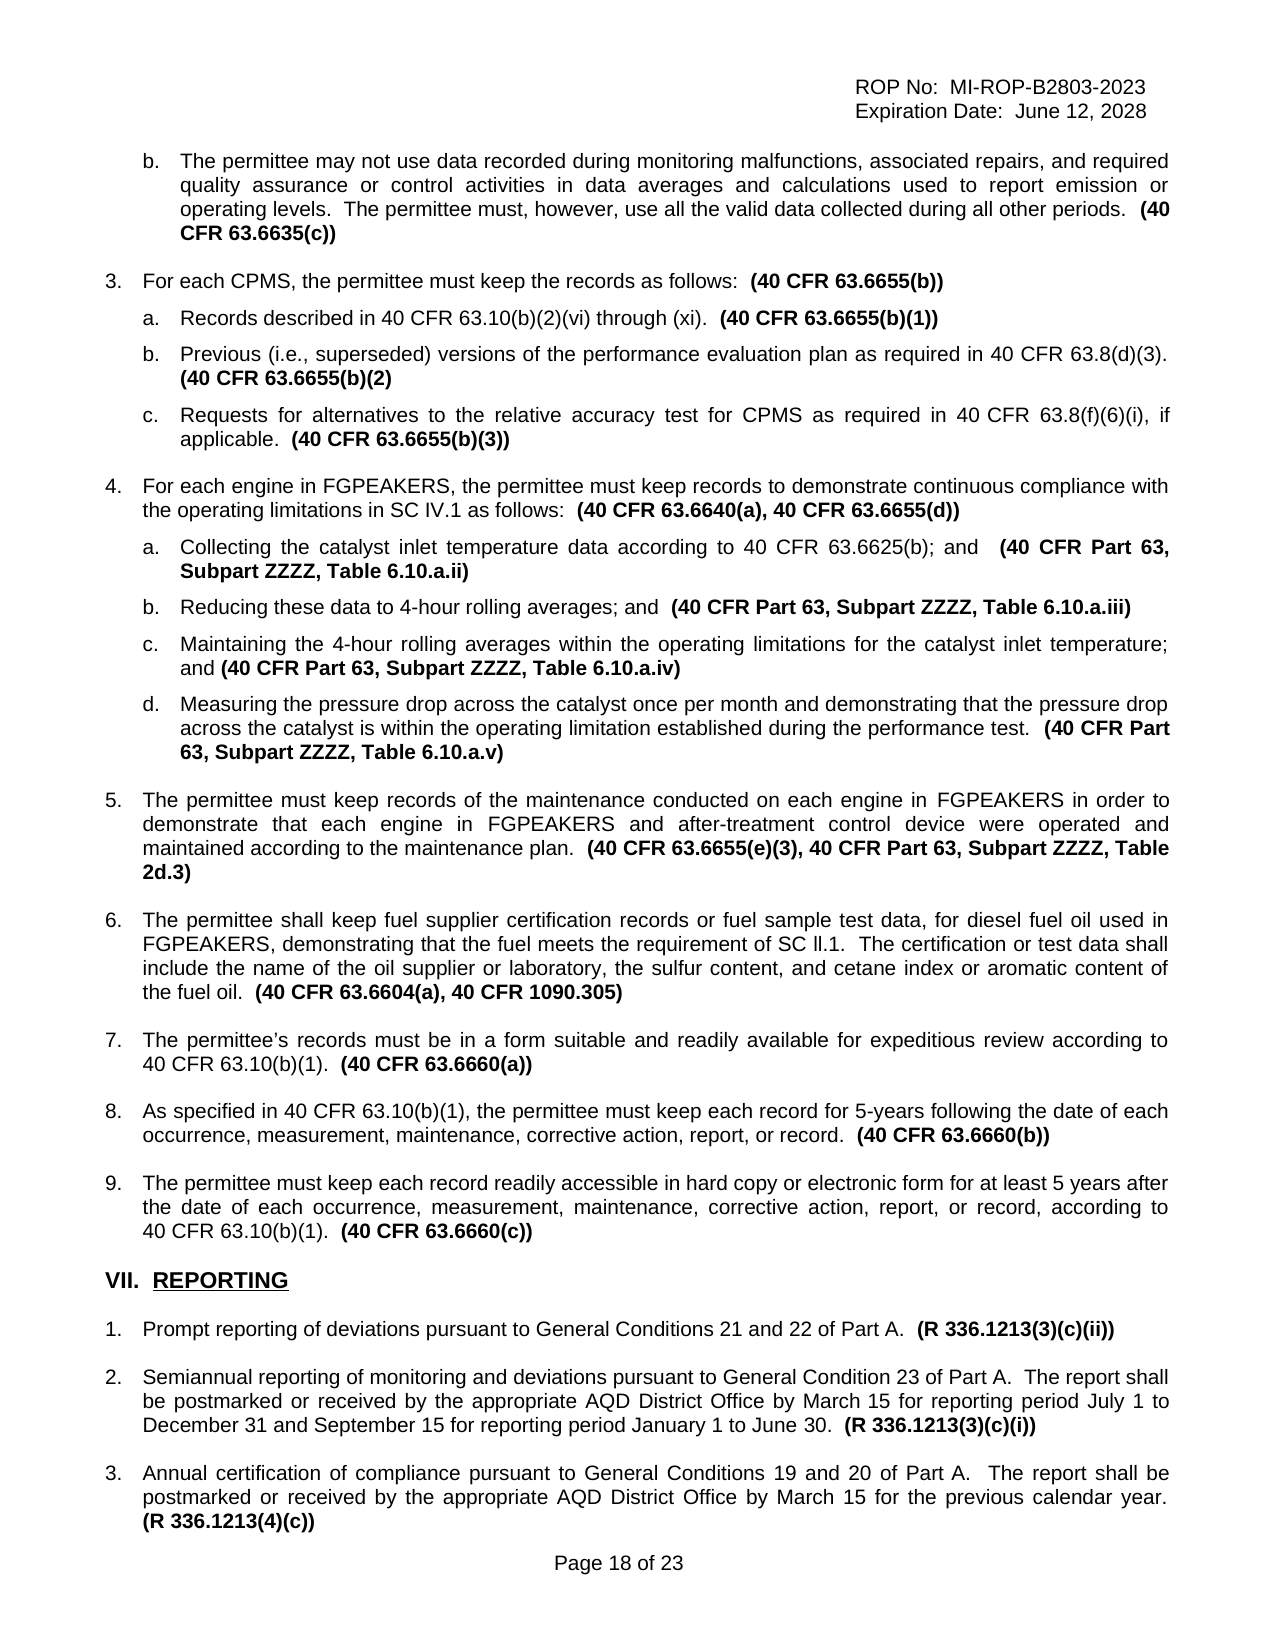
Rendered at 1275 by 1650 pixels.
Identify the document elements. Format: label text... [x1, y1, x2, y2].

text 2. Semiannual reporting of monitoring and deviations pursuant to General Condition 23 of Part A. The report shall be postmarked or received by the appropriate AQD District Office by March 15 for reporting period July 1 to December 31 and September 15 for reporting period January 1 to June 30. (R 336.1213(3)(c)(i)) [105, 1365, 1170, 1437]
text VII. REPORTING [105, 1267, 1170, 1293]
text d. Measuring the pressure drop across the catalyst once per month and demonstrating that the pressure drop across the catalyst is within the operating limitation established during the performance test. (40 CFR Part 63, Subpart ZZZZ, Table 6.10.a.v) [142, 692, 1170, 764]
list Reducing these data to 4-hour rolling averages; and (40 CFR Part 63, Subpart ZZZZ, Table 6.10.a.iii) [142, 595, 1170, 619]
text 3. Annual certification of compliance pursuant to General Conditions 19 and 20 of Part A. The report shall be postmarked or received by the appropriate AQD District Office by March 15 for the previous calendar year. (R 336.1213(4)(c)) [105, 1461, 1170, 1533]
text 1. Prompt reporting of deviations pursuant to General Conditions 21 and 22 of Part A. (R 336.1213(3)(c)(ii)) [105, 1317, 1170, 1341]
text 9. The permittee must keep each record readily accessible in hard copy or electronic form for at least 5 years after the date of each occurrence, measurement, maintenance, corrective action, report, or record, according to 40 CFR 63.10(b)(1). (40 CFR 63.6660(c)) [105, 1171, 1170, 1243]
list Previous (i.e., superseded) versions of the performance evaluation plan as required in 40 CFR 63.8(d)(3). (40 CFR 63.6655(b)(2) [142, 342, 1170, 390]
list Records described in 40 CFR 63.10(b)(2)(vi) through (xi). (40 CFR 63.6655(b)(1)) [142, 306, 1170, 329]
text 6. The permittee shall keep fuel supplier certification records or fuel sample test data, for diesel fuel oil used in FGPEAKERS, demonstrating that the fuel meets the requirement of SC ll.1. The certification or test data shall include the name of the oil supplier or laboratory, the sulfur content, and cetane index or aromatic content of the fuel oil. (40 CFR 63.6604(a), 40 CFR 1090.305) [105, 908, 1170, 1003]
text 3. For each CPMS, the permittee must keep the records as follows: (40 CFR 63.6655(b)) [105, 269, 1170, 293]
text 8. As specified in 40 CFR 63.10(b)(1), the permittee must keep each record for 5-years following the date of each occurrence, measurement, maintenance, corrective action, report, or record. (40 CFR 63.6660(b)) [105, 1099, 1170, 1147]
list Collecting the catalyst inlet temperature data according to 40 CFR 63.6625(b); and (40 CFR Part 63, Subpart ZZZZ, Table 6.10.a.ii) [142, 535, 1170, 583]
list Requests for alternatives to the relative accuracy test for CPMS as required in 40 CFR 63.8(f)(6)(i), if applicable. (40 CFR 63.6655(b)(3)) [142, 402, 1170, 450]
list Maintaining the 4-hour rolling averages within the operating limitations for the catalyst inlet temperature; and (40 CFR Part 63, Subpart ZZZZ, Table 6.10.a.iv) [142, 632, 1170, 679]
text 5. The permittee must keep records of the maintenance conducted on each engine in FGPEAKERS in order to demonstrate that each engine in FGPEAKERS and after-treatment control device were operated and maintained according to the maintenance plan. (40 CFR 63.6655(e)(3), 40 CFR Part 63, Subpart ZZZZ, Table 2d.3) [105, 788, 1170, 884]
text 7. The permittee’s records must be in a form suitable and readily available for expeditious review according to 40 CFR 63.10(b)(1). (40 CFR 63.6660(a)) [105, 1027, 1170, 1075]
text b. The permittee may not use data recorded during monitoring malfunctions, associated repairs, and required quality assurance or control activities in data averages and calculations used to report emission or operating levels. The permittee must, however, use all the valid data collected during all other periods. (40 CFR 63.6635(c)) [142, 149, 1170, 245]
text 4. For each engine in FGPEAKERS, the permittee must keep records to demonstrate continuous compliance with the operating limitations in SC IV.1 as follows: (40 CFR 63.6640(a), 40 CFR 63.6655(d)) [105, 474, 1170, 522]
